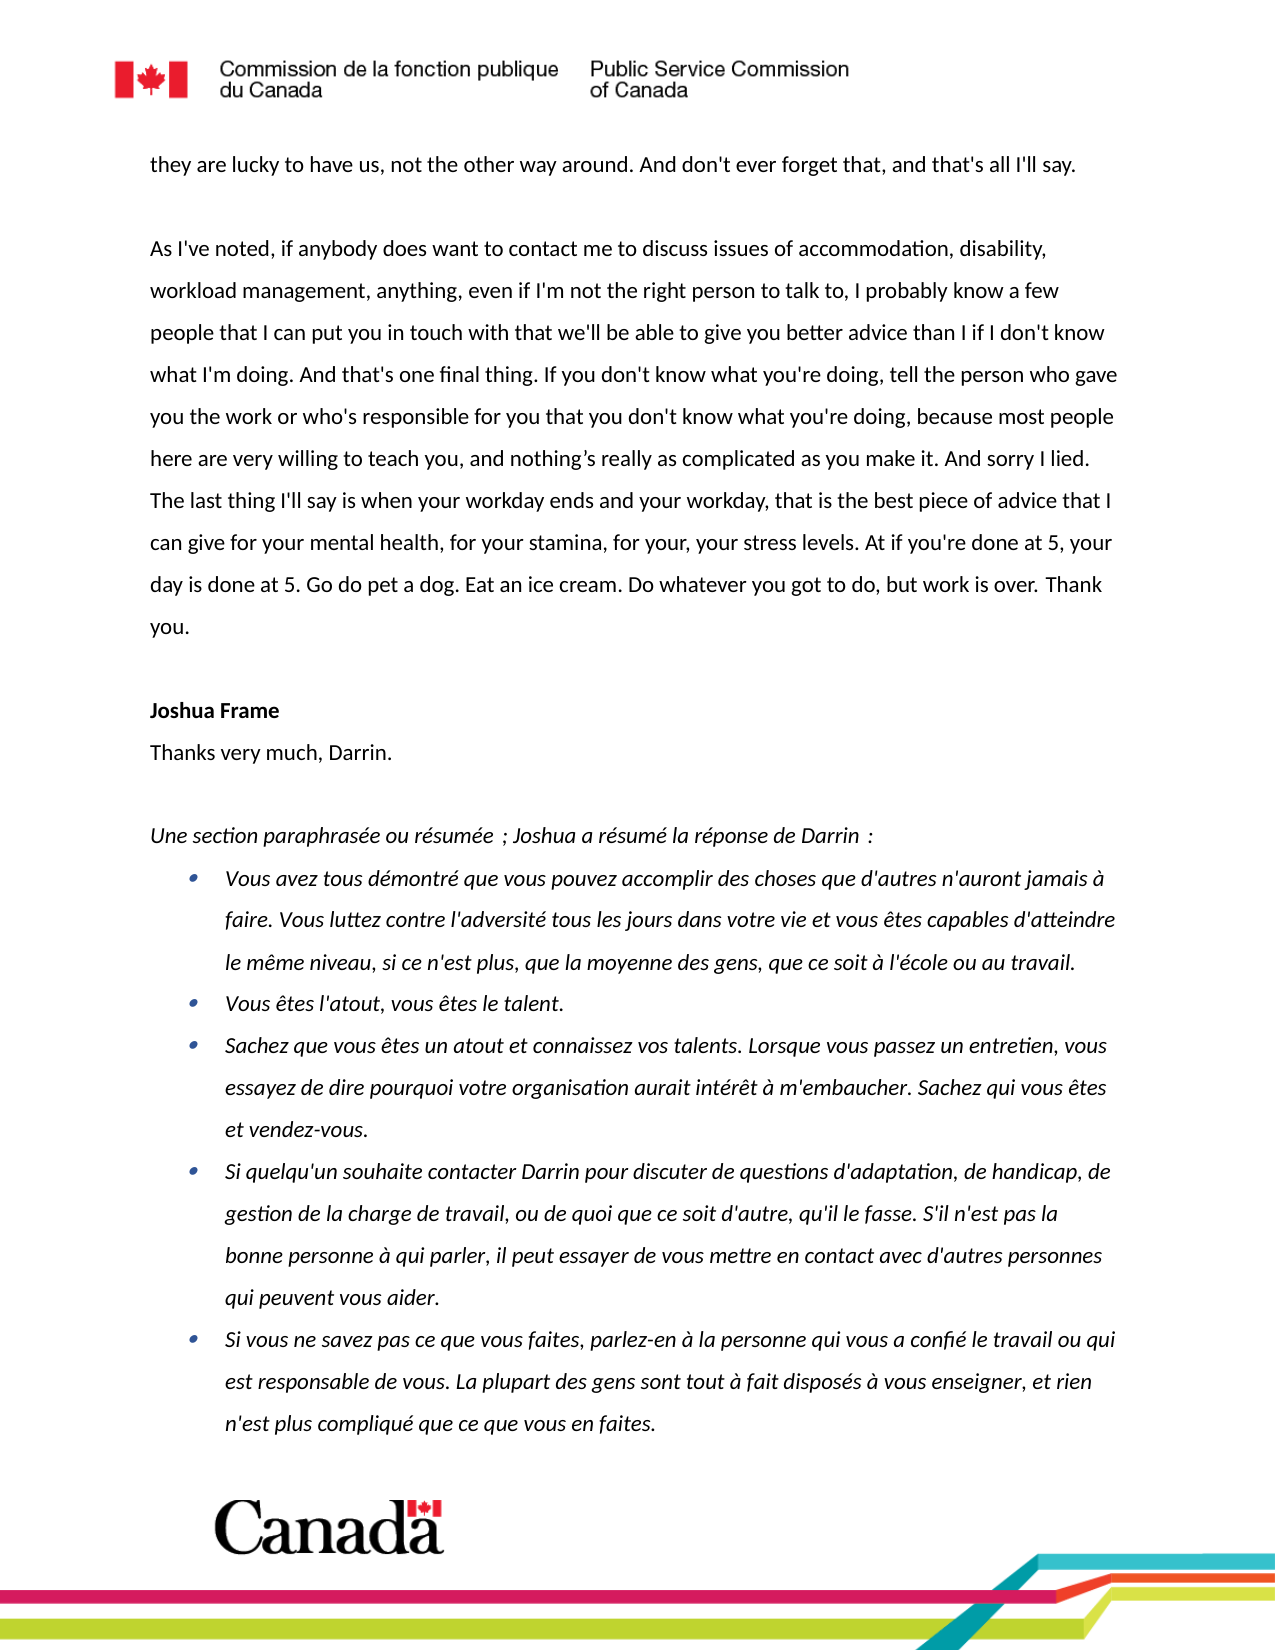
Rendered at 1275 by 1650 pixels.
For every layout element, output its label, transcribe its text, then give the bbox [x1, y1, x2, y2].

text As I've noted, if anybody does want to contact me to discuss issues of accommodation, disability, workload management, anything, even if I'm not the right person to talk to, I probably know a few people that I can put you in touch with that we'll be able to give you better advice than I if I don't know what I'm doing. And that's one final thing. If you don't know what you're doing, tell the person who gave you the work or who's responsible for you that you don't know what you're doing, because most people here are very willing to teach you, and nothing’s really as complicated as you make it. And sorry I lied. The last thing I'll say is when your workday ends and your workday, that is the best piece of advice that I can give for your mental health, for your stamina, for your, your stress levels. At if you're done at 5, your day is done at 5. Go do pet a dog. Eat an ice cream. Do whatever you got to do, but work is over. Thank you. [150, 234, 1125, 640]
picture [0, 1500, 1275, 1650]
list Sachez que vous êtes un atout et connaissez vos talents. Lorsque vous passez un entretien, vous essayez de dire pourquoi votre organisation aurait intérêt à m'embaucher. Sachez qui vous êtes et vendez-vous. [187, 1032, 1125, 1143]
list Si vous ne savez pas ce que vous faites, parlez-en à la personne qui vous a confié le travail ou qui est responsable de vous. La plupart des gens sont tout à fait disposés à vous enseigner, et rien n'est plus compliqué que ce que vous en faites. [187, 1325, 1125, 1437]
list Vous êtes l'atout, vous êtes le talent. [187, 989, 1125, 1018]
list Vous avez tous démontré que vous pouvez accomplir des choses que d'autres n'auront jamais à faire. Vous luttez contre l'adversité tous les jours dans votre vie et vous êtes capables d'atteindre le même niveau, si ce n'est plus, que la moyenne des gens, que ce soit à l'école ou au travail. [187, 864, 1125, 976]
text Une section paraphrasée ou résumée ; Joshua a résumé la réponse de Darrin : [150, 822, 1125, 850]
picture [0, 0, 1275, 237]
list Si quelqu'un souhaite contacter Darrin pour discuter de questions d'adaptation, de handicap, de gestion de la charge de travail, ou de quoi que ce soit d'autre, qu'il le fasse. S'il n'est pas la bonne personne à qui parler, il peut essayer de vous mettre en contact avec d'autres personnes qui peuvent vous aider. [187, 1157, 1125, 1311]
text Joshua Frame Thanks very much, Darrin. [150, 696, 1125, 766]
